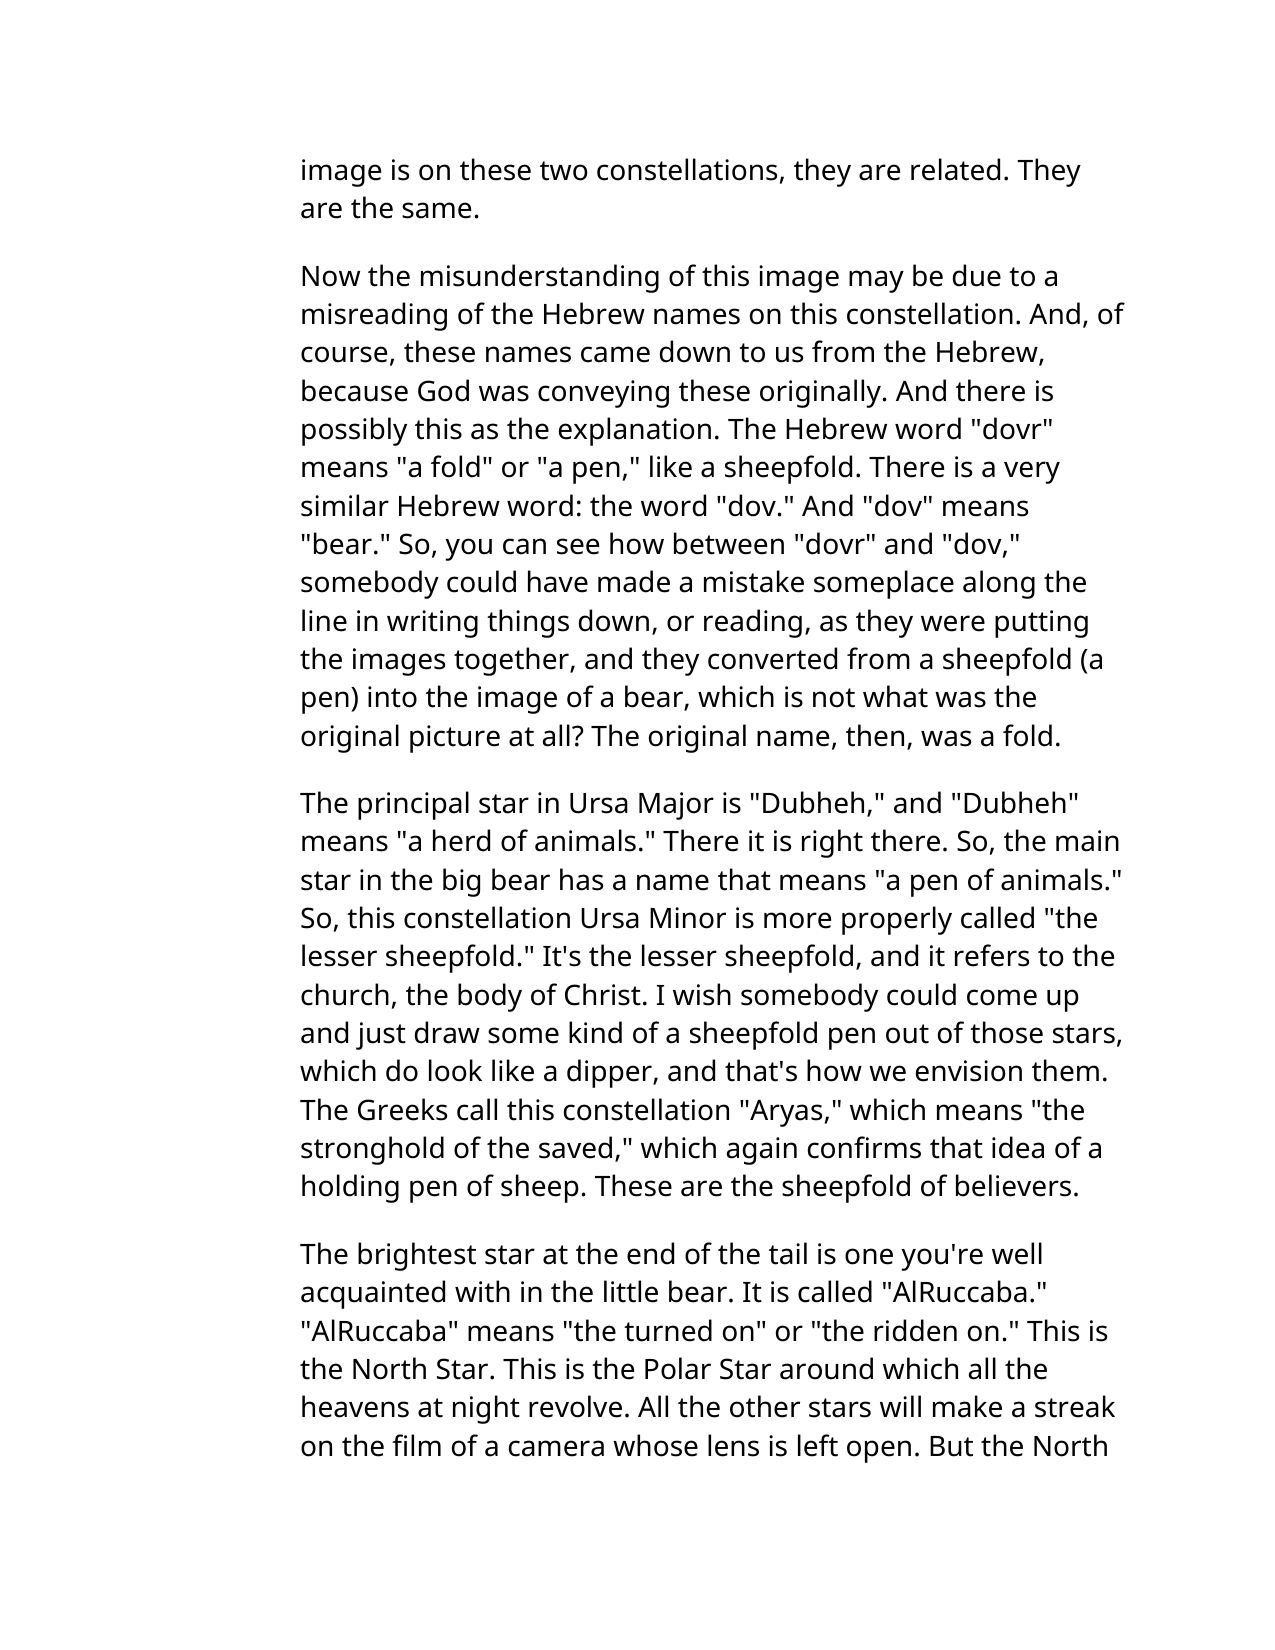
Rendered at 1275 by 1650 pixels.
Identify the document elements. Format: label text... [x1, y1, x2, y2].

text The principal star in Ursa Major is "Dubheh," and "Dubheh" means "a herd of animals." There it is right there. So, the main star in the big bear has a name that means "a pen of animals." So, this constellation Ursa Minor is more properly called "the lesser sheepfold." It's the lesser sheepfold, and it refers to the church, the body of Christ. I wish somebody could come up and just draw some kind of a sheepfold pen out of those stars, which do look like a dipper, and that's how we envision them. The Greeks call this constellation "Aryas," which means "the stronghold of the saved," which again confirms that idea of a holding pen of sheep. These are the sheepfold of believers. [300, 783, 1125, 1205]
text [300, 1234, 1125, 1464]
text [300, 150, 1125, 227]
text Now the misunderstanding of this image may be due to a misreading of the Hebrew names on this constellation. And, of course, these names came down to us from the Hebrew, because God was conveying these originally. And there is possibly this as the explanation. The Hebrew word "dovr" means "a fold" or "a pen," like a sheepfold. There is a very similar Hebrew word: the word "dov." And "dov" means "bear." So, you can see how between "dovr" and "dov," somebody could have made a mistake someplace along the line in writing things down, or reading, as they were putting the images together, and they converted from a sheepfold (a pen) into the image of a bear, which is not what was the original picture at all? The original name, then, was a fold. [300, 256, 1125, 754]
